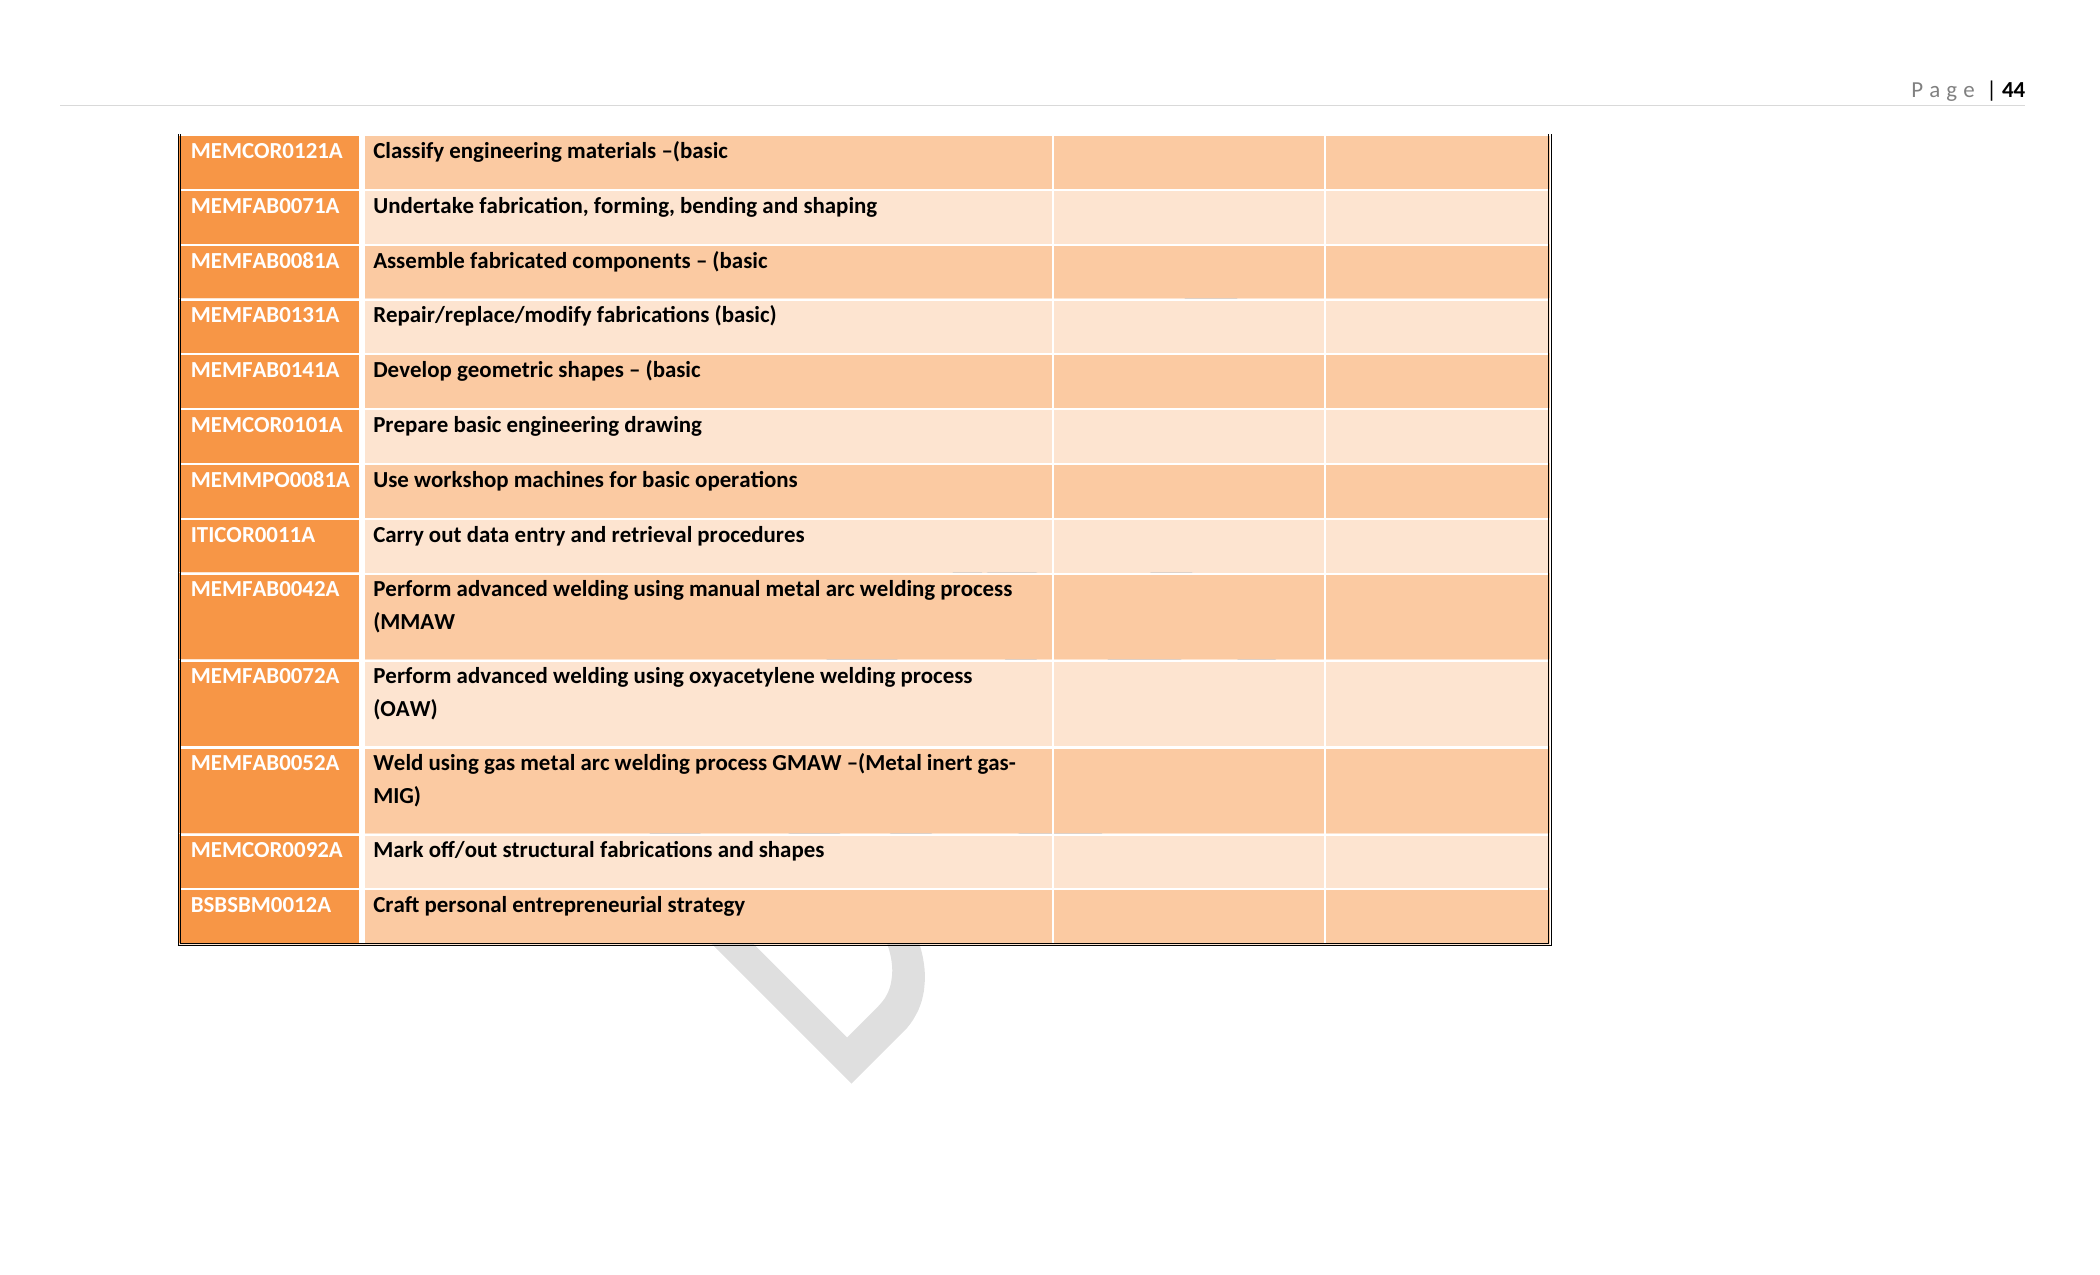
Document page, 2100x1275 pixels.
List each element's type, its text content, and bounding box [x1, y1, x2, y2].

table_cell [1054, 355, 1324, 408]
table_cell [1054, 520, 1324, 572]
table_cell [1326, 890, 1548, 943]
table_cell Weld using gas metal arc welding process GMAW –(Metal inert gas- MIG) [365, 749, 1052, 833]
table_cell [1054, 246, 1324, 298]
table_cell [1326, 575, 1548, 659]
table_cell MEMCOR0092A [181, 836, 359, 888]
table_cell ITICOR0011A [181, 520, 359, 572]
table_cell [1326, 410, 1548, 463]
table_cell [1326, 465, 1548, 518]
table_cell MEMFAB0042A [181, 575, 359, 659]
table_cell [1054, 465, 1324, 518]
table_cell [1054, 575, 1324, 659]
table_cell BSBSBM0012A [181, 890, 359, 943]
table_cell [1054, 890, 1324, 943]
table_cell [1326, 246, 1548, 298]
table_cell [1326, 520, 1548, 572]
table_cell [1054, 662, 1324, 746]
table_cell [1054, 191, 1324, 244]
table_cell Perform advanced welding using oxyacetylene welding process (OAW) [365, 662, 1052, 746]
table_cell MEMFAB0052A [181, 749, 359, 833]
table_cell Carry out data entry and retrieval procedures [365, 520, 1052, 572]
table_cell Perform advanced welding using manual metal arc welding process (MMAW [365, 575, 1052, 659]
table_cell Use workshop machines for basic operations [365, 465, 1052, 518]
table_cell MEMFAB0131A [181, 301, 359, 353]
table_cell Undertake fabrication, forming, bending and shaping [365, 191, 1052, 244]
table_cell [1326, 301, 1548, 353]
table_cell Classify engineering materials –(basic [365, 136, 1052, 189]
table_cell Mark off/out structural fabrications and shapes [365, 836, 1052, 888]
table_cell Assemble fabricated components – (basic [365, 246, 1052, 298]
table_cell Develop geometric shapes – (basic [365, 355, 1052, 408]
table_cell [1054, 410, 1324, 463]
table_cell [1326, 191, 1548, 244]
table_cell MEMMPO0081A [181, 465, 359, 518]
table_cell [1054, 836, 1324, 888]
table_cell MEMFAB0071A [181, 191, 359, 244]
table_cell [1326, 749, 1548, 833]
table_cell Craft personal entrepreneurial strategy [365, 890, 1052, 943]
table_cell [1054, 136, 1324, 189]
table_cell MEMFAB0141A [181, 355, 359, 408]
table_cell [1326, 836, 1548, 888]
table_cell MEMFAB0072A [181, 662, 359, 746]
table_cell Prepare basic engineering drawing [365, 410, 1052, 463]
table_cell Repair/replace/modify fabrications (basic) [365, 301, 1052, 353]
table_cell [1054, 749, 1324, 833]
table_cell MEMCOR0101A [181, 410, 359, 463]
table_cell [1326, 662, 1548, 746]
table_cell [1326, 136, 1548, 189]
table_cell MEMFAB0081A [181, 246, 359, 298]
table_cell [1054, 301, 1324, 353]
table_cell MEMCOR0121A [181, 136, 359, 189]
table_cell [1326, 355, 1548, 408]
